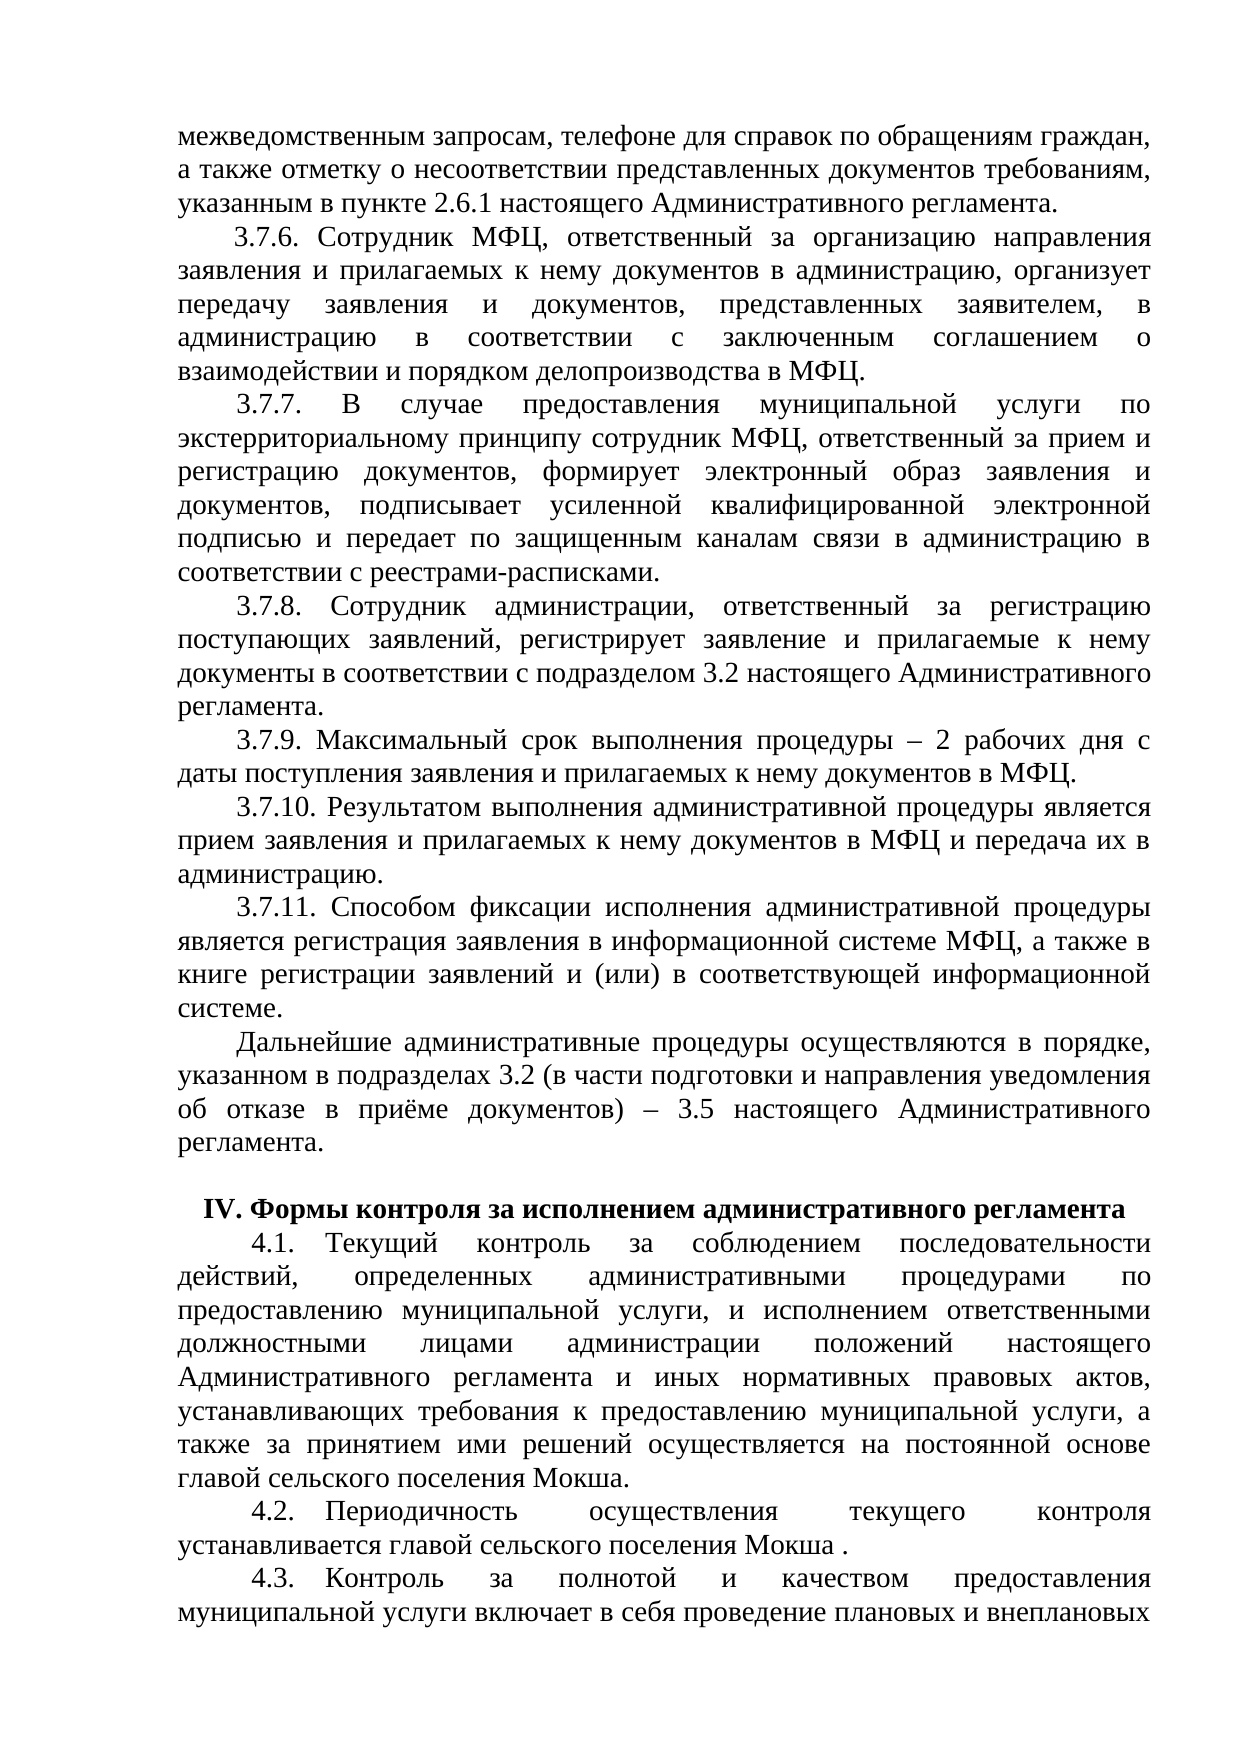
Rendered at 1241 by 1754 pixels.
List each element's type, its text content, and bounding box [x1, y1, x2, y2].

text 3.7.6. Сотрудник МФЦ, ответственный за организацию направления заявления и прилагаемых к нему документов в администрацию, организует передачу заявления и документов, представленных заявителем, в администрацию в соответствии с заключенным соглашением о взаимодействии и порядком делопроизводства в МФЦ. [177, 219, 1152, 386]
text 4.2. Периодичность осуществления текущего контроля устанавливается главой сельского поселения Мокша . [177, 1493, 1152, 1560]
text 4.1. Текущий контроль за соблюдением последовательности действий, определенных административными процедурами по предоставлению муниципальной услуги, и исполнением ответственными должностными лицами администрации положений настоящего Административного регламента и иных нормативных правовых актов, устанавливающих требования к предоставлению муниципальной услуги, а также за принятием ими решений осуществляется на постоянной основе главой сельского поселения Мокша. [177, 1225, 1152, 1493]
text 3.7.11. Способом фиксации исполнения административной процедуры является регистрация заявления в информационной системе МФЦ, а также в книге регистрации заявлений и (или) в соответствующей информационной системе. [177, 889, 1152, 1024]
text 3.7.9. Максимальный срок выполнения процедуры – 2 рабочих дня с даты поступления заявления и прилагаемых к нему документов в МФЦ. [177, 722, 1152, 789]
text 3.7.8. Сотрудник администрации, ответственный за регистрацию поступающих заявлений, регистрирует заявление и прилагаемые к нему документы в соответствии с подразделом 3.2 настоящего Административного регламента. [177, 588, 1152, 722]
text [177, 118, 1152, 219]
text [177, 1560, 1152, 1627]
text Дальнейшие административные процедуры осуществляются в порядке, указанном в подразделах 3.2 (в части подготовки и направления уведомления об отказе в приёме документов) – 3.5 настоящего Административного регламента. [177, 1024, 1152, 1158]
text 3.7.7. В случае предоставления муниципальной услуги по экстерриториальному принципу сотрудник МФЦ, ответственный за прием и регистрацию документов, формирует электронный образ заявления и документов, подписывает усиленной квалифицированной электронной подписью и передает по защищенным каналам связи в администрацию в соответствии с реестрами-расписками. [177, 386, 1152, 588]
text 3.7.10. Результатом выполнения административной процедуры является прием заявления и прилагаемых к нему документов в МФЦ и передача их в администрацию. [177, 789, 1152, 889]
text IV. Формы контроля за исполнением административного регламента [177, 1191, 1152, 1225]
